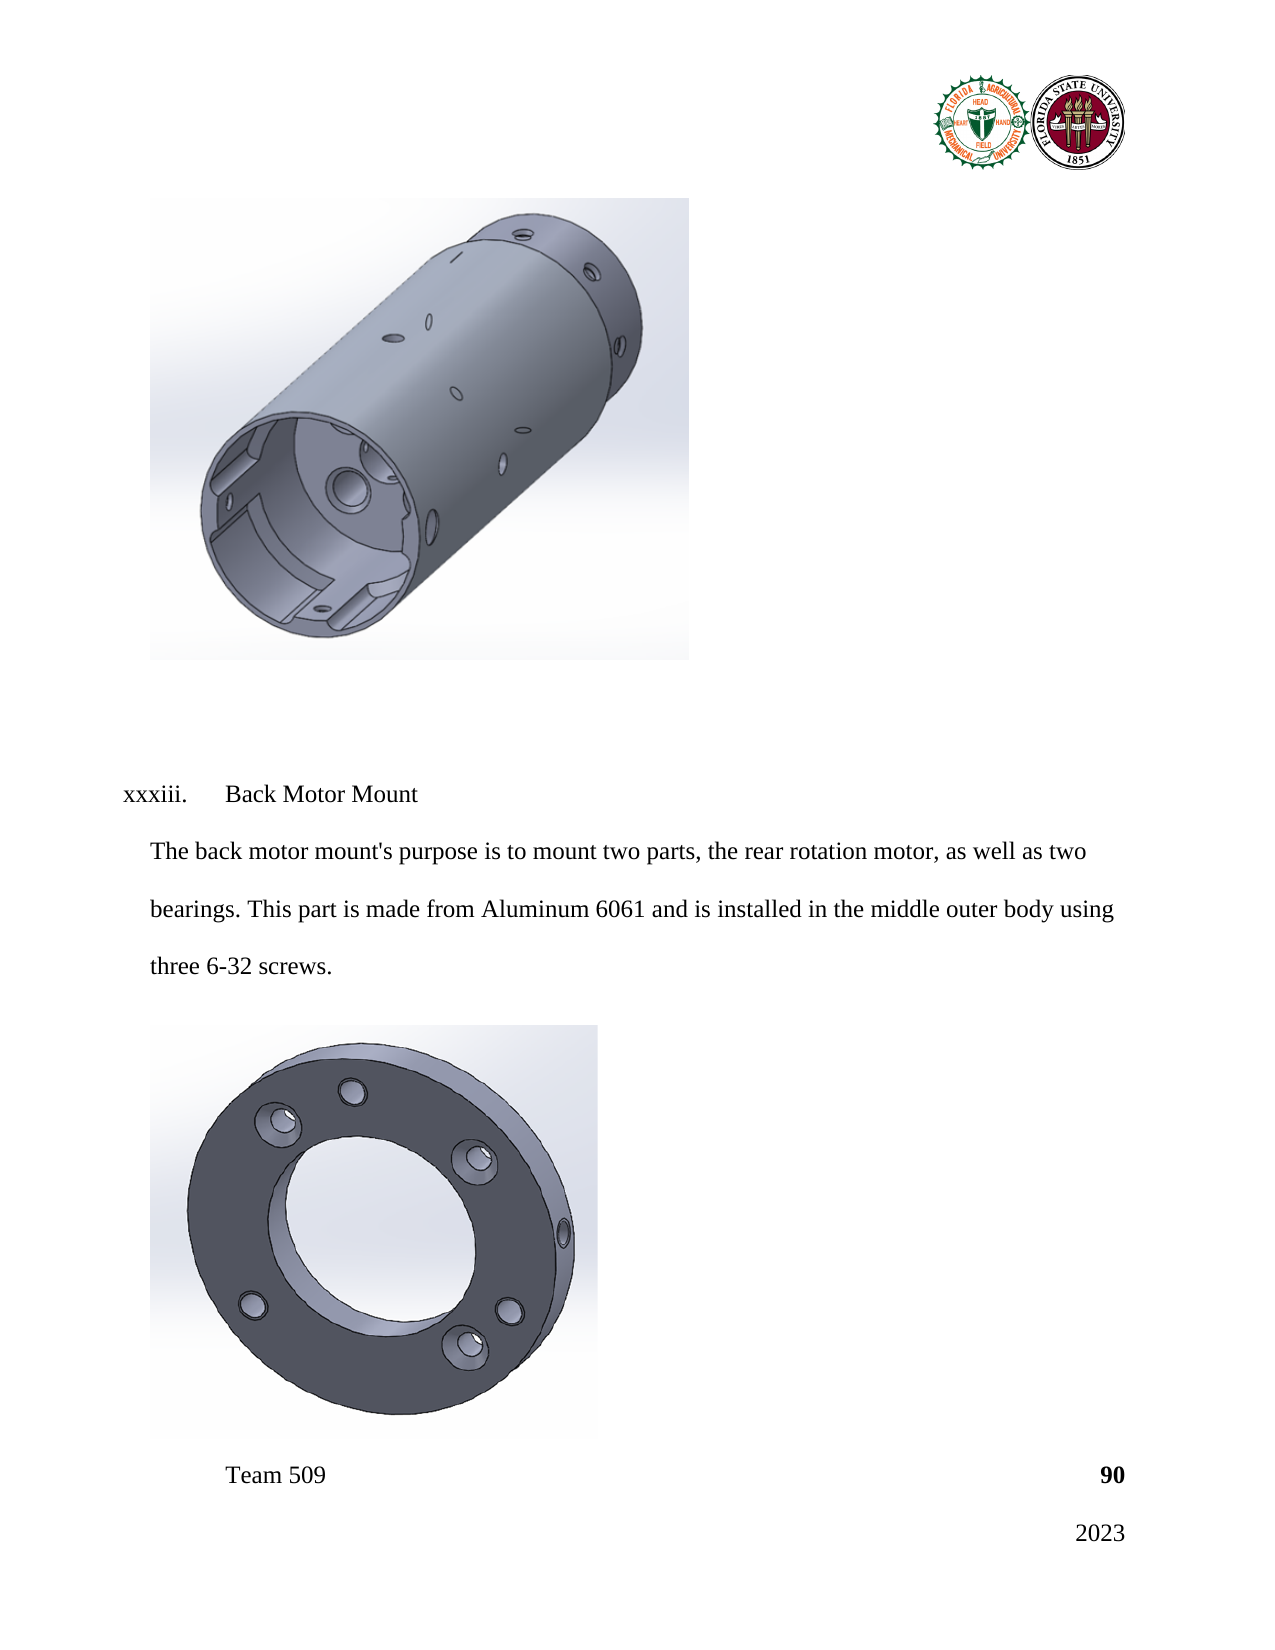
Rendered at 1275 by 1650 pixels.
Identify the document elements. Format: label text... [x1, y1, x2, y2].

text The back motor mount's purpose is to mount two parts, the rear rotation motor, as well as two bearings. This part is made from Aluminum 6061 and is installed in the middle outer body using three 6-32 screws. [150, 836, 1125, 980]
picture [933, 75, 1125, 170]
list Back Motor Mount [187, 779, 1125, 808]
picture [150, 198, 689, 660]
picture [150, 1025, 598, 1439]
